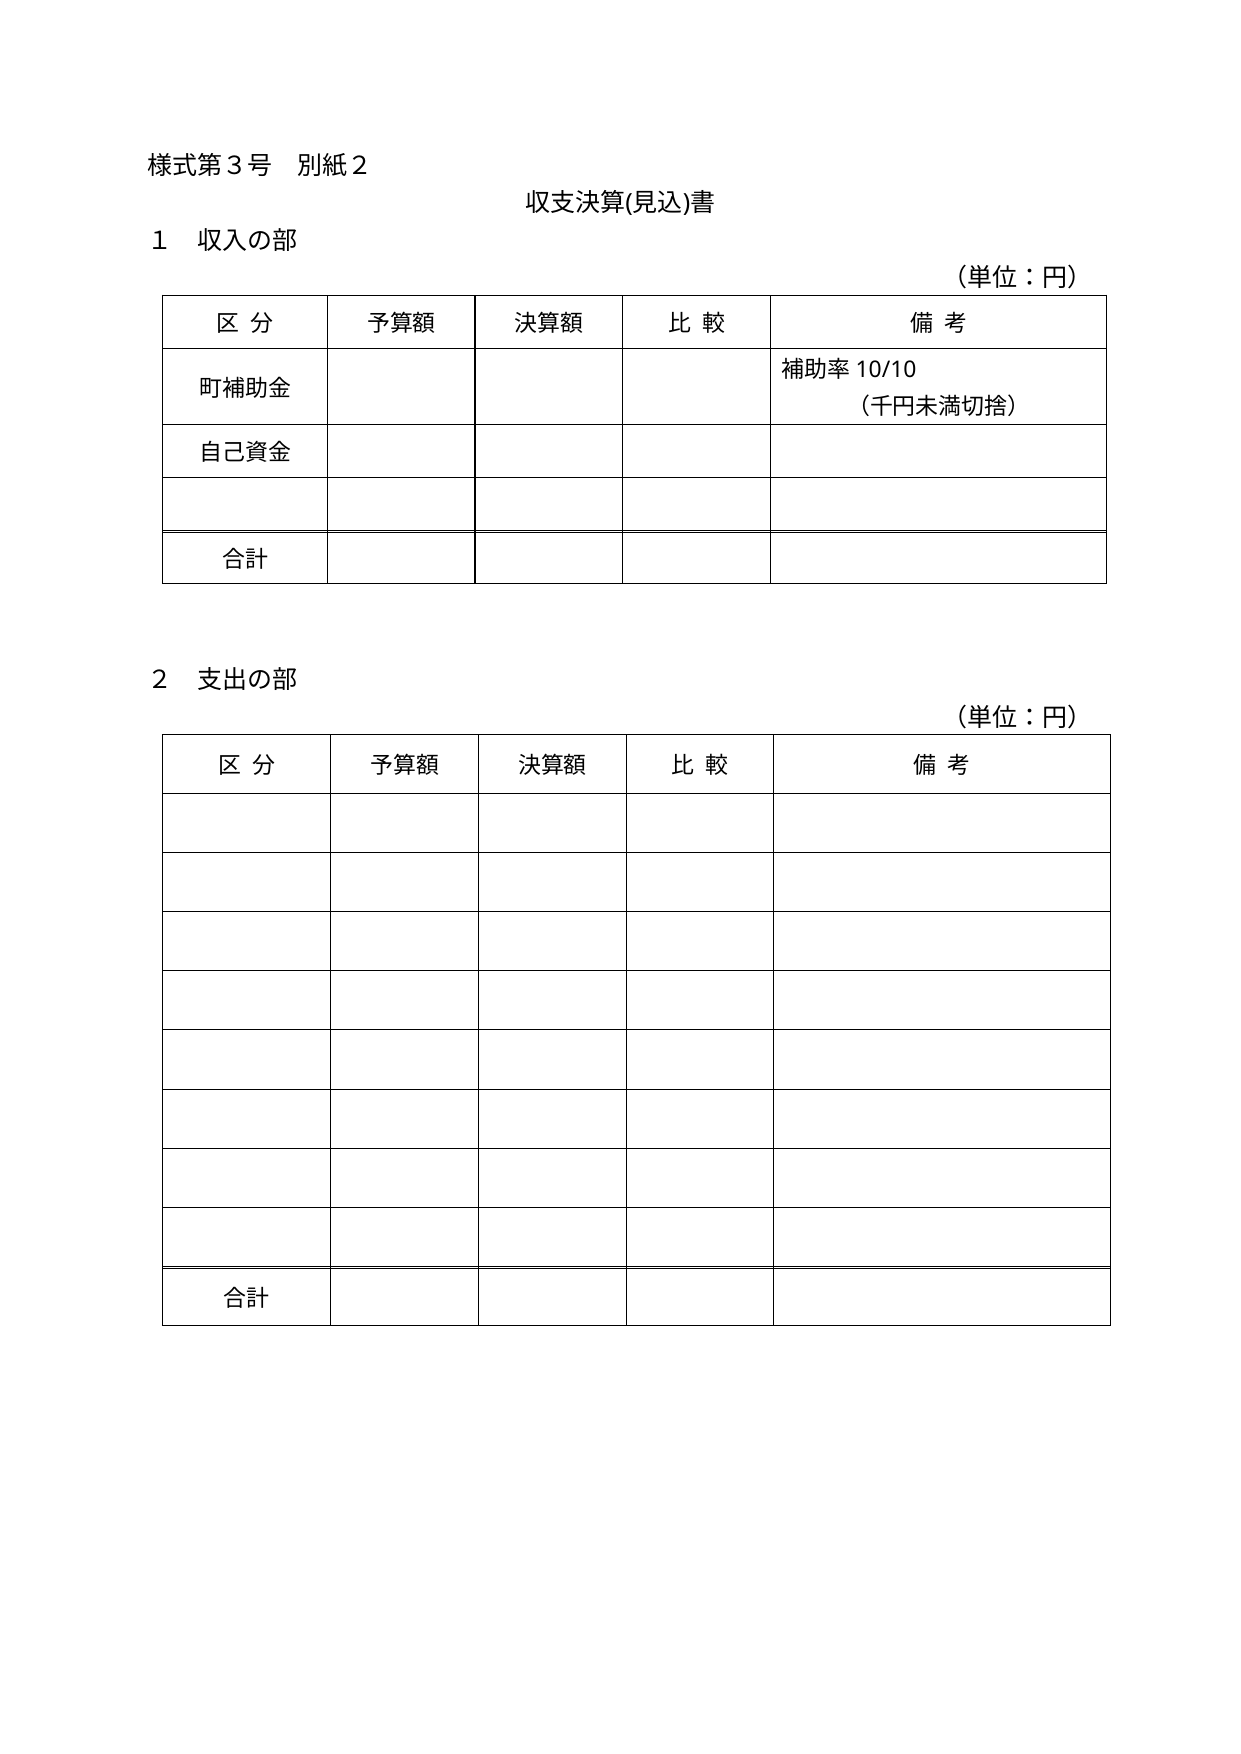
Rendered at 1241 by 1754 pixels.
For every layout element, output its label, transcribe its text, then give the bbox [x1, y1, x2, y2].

table_cell [328, 349, 474, 424]
table_cell [627, 794, 773, 852]
table_cell [771, 478, 1106, 530]
table_header 比較 [623, 296, 770, 348]
table_cell [163, 1208, 330, 1266]
table_cell [328, 533, 474, 583]
table_cell [623, 349, 770, 424]
table_cell [476, 425, 622, 477]
table_cell 町補助金 [163, 349, 327, 424]
table_header 区分 [163, 296, 327, 348]
table_cell [163, 478, 327, 530]
text 様式第３号 別紙２ [148, 146, 1092, 182]
table_cell [771, 425, 1106, 477]
table_cell 合計 [163, 533, 327, 583]
table_cell [163, 1149, 330, 1207]
table_cell [163, 794, 330, 852]
table_cell [479, 794, 626, 852]
table_header 備考 [774, 735, 1110, 793]
table_header 予算額 [331, 735, 478, 793]
table_cell [479, 853, 626, 911]
table_cell [163, 853, 330, 911]
table_cell [774, 794, 1110, 852]
table_cell [774, 1208, 1110, 1266]
table_header 区分 [163, 735, 330, 793]
table_header 決算額 [479, 735, 626, 793]
table_cell [163, 1090, 330, 1147]
table_cell 補助率 10/10 （千円未満切捨） [771, 349, 1106, 424]
text 収支決算(見込)書 [148, 182, 1067, 219]
table_cell [774, 971, 1110, 1029]
table_cell [476, 478, 622, 530]
text （単位：円） [148, 257, 1092, 294]
table_cell [479, 1149, 626, 1207]
table_cell [627, 1208, 773, 1266]
table_cell [331, 1269, 478, 1325]
table_cell 自己資金 [163, 425, 327, 477]
table_cell [771, 533, 1106, 583]
table_cell [331, 853, 478, 911]
table_cell [331, 794, 478, 852]
table_cell [627, 1149, 773, 1207]
text （単位：円） [148, 697, 1092, 734]
table_cell [627, 1269, 773, 1325]
table_header 備考 [771, 296, 1106, 348]
table_cell [331, 1090, 478, 1147]
table_cell [476, 349, 622, 424]
table_cell [774, 1030, 1110, 1088]
table_cell [331, 912, 478, 970]
table_cell 合計 [163, 1269, 330, 1325]
table_cell [479, 1208, 626, 1266]
table_cell [479, 1269, 626, 1325]
table_cell [331, 1149, 478, 1207]
table_cell [328, 478, 474, 530]
table_cell [479, 1090, 626, 1147]
table_cell [774, 853, 1110, 911]
table_cell [627, 912, 773, 970]
table_cell [331, 1030, 478, 1088]
table_cell [623, 425, 770, 477]
table_cell [331, 971, 478, 1029]
table_cell [163, 1030, 330, 1088]
table_header 比較 [627, 735, 773, 793]
table_cell [774, 912, 1110, 970]
table_cell [627, 853, 773, 911]
table_cell [627, 1090, 773, 1147]
table_cell [476, 533, 622, 583]
table_cell [623, 478, 770, 530]
table_cell [328, 425, 474, 477]
table_cell [774, 1149, 1110, 1207]
table_cell [627, 971, 773, 1029]
table_cell [627, 1030, 773, 1088]
table_cell [479, 971, 626, 1029]
table_cell [623, 533, 770, 583]
table_header 予算額 [328, 296, 474, 348]
table_cell [479, 1030, 626, 1088]
table_cell [479, 912, 626, 970]
table_header 決算額 [476, 296, 622, 348]
table_cell [163, 912, 330, 970]
table_cell [331, 1208, 478, 1266]
table_cell [774, 1090, 1110, 1147]
table_cell [163, 971, 330, 1029]
text １ 収入の部 [148, 219, 1092, 257]
table_cell [774, 1269, 1110, 1325]
text ２ 支出の部 [148, 659, 1092, 697]
